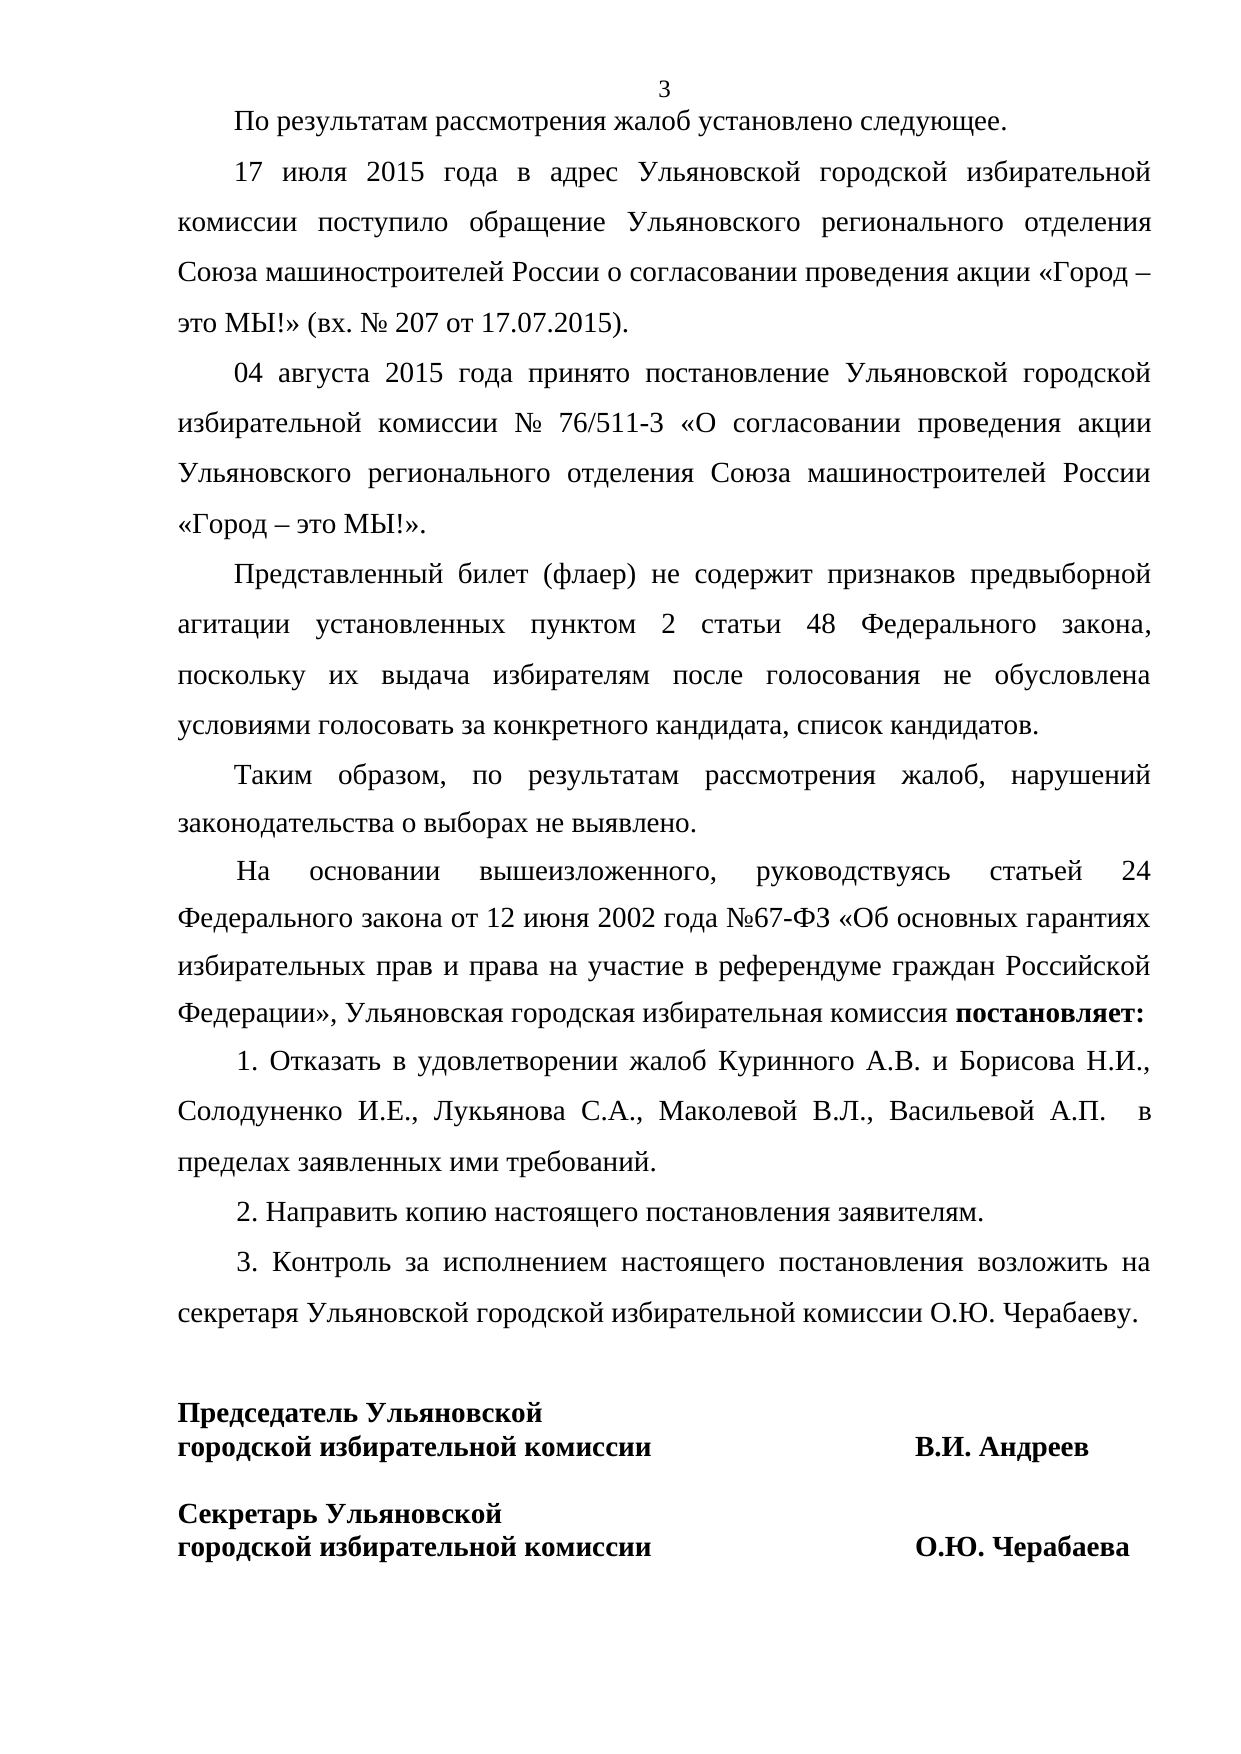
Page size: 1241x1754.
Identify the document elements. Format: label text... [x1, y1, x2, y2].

text Таким образом, по результатам рассмотрения жалоб, нарушений законодательства о выборах не выявлено. [177, 757, 1152, 839]
text 2. Направить копию настоящего постановления заявителям. [177, 1194, 1152, 1228]
text 3. Контроль за исполнением настоящего постановления возложить на секретаря Ульяновской городской избирательной комиссии О.Ю. Черабаеву. [177, 1244, 1152, 1328]
text 04 августа 2015 года принято постановление Ульяновской городской избирательной комиссии № 76/511-3 «О согласовании проведения акции Ульяновского регионального отделения Союза машиностроителей России «Город – это МЫ!». [177, 355, 1152, 539]
text 1. Отказать в удовлетворении жалоб Куринного А.В. и Борисова Н.И., Солодуненко И.Е., Лукьянова С.А., Маколевой В.Л., Васильевой А.П. в пределах заявленных ими требований. [177, 1043, 1152, 1177]
text Секретарь Ульяновской [177, 1496, 1152, 1529]
text Представленный билет (флаер) не содержит признаков предвыборной агитации установленных пунктом 2 статьи 48 Федерального закона, поскольку их выдача избирателям после голосования не обусловлена условиями голосовать за конкретного кандидата, список кандидатов. [177, 556, 1152, 741]
text городской избирательной комиссии В.И. Андреев [177, 1429, 1181, 1462]
text На основании вышеизложенного, руководствуясь статьей 24 Федерального закона от 12 июня 2002 года №67-ФЗ «Об основных гарантиях избирательных прав и права на участие в референдуме граждан Российской Федерации», Ульяновская городская избирательная комиссия постановляет: [177, 853, 1152, 1029]
text 17 июля 2015 года в адрес Ульяновской городской избирательной комиссии поступило обращение Ульяновского регионального отделения Союза машиностроителей России о согласовании проведения акции «Город – это МЫ!» (вх. № 207 от 17.07.2015). [177, 154, 1152, 338]
text городской избирательной комиссии О.Ю. Черабаева [177, 1529, 1181, 1563]
text По результатам рассмотрения жалоб установлено следующее. [177, 103, 1152, 137]
text Председатель Ульяновской [177, 1395, 1181, 1429]
